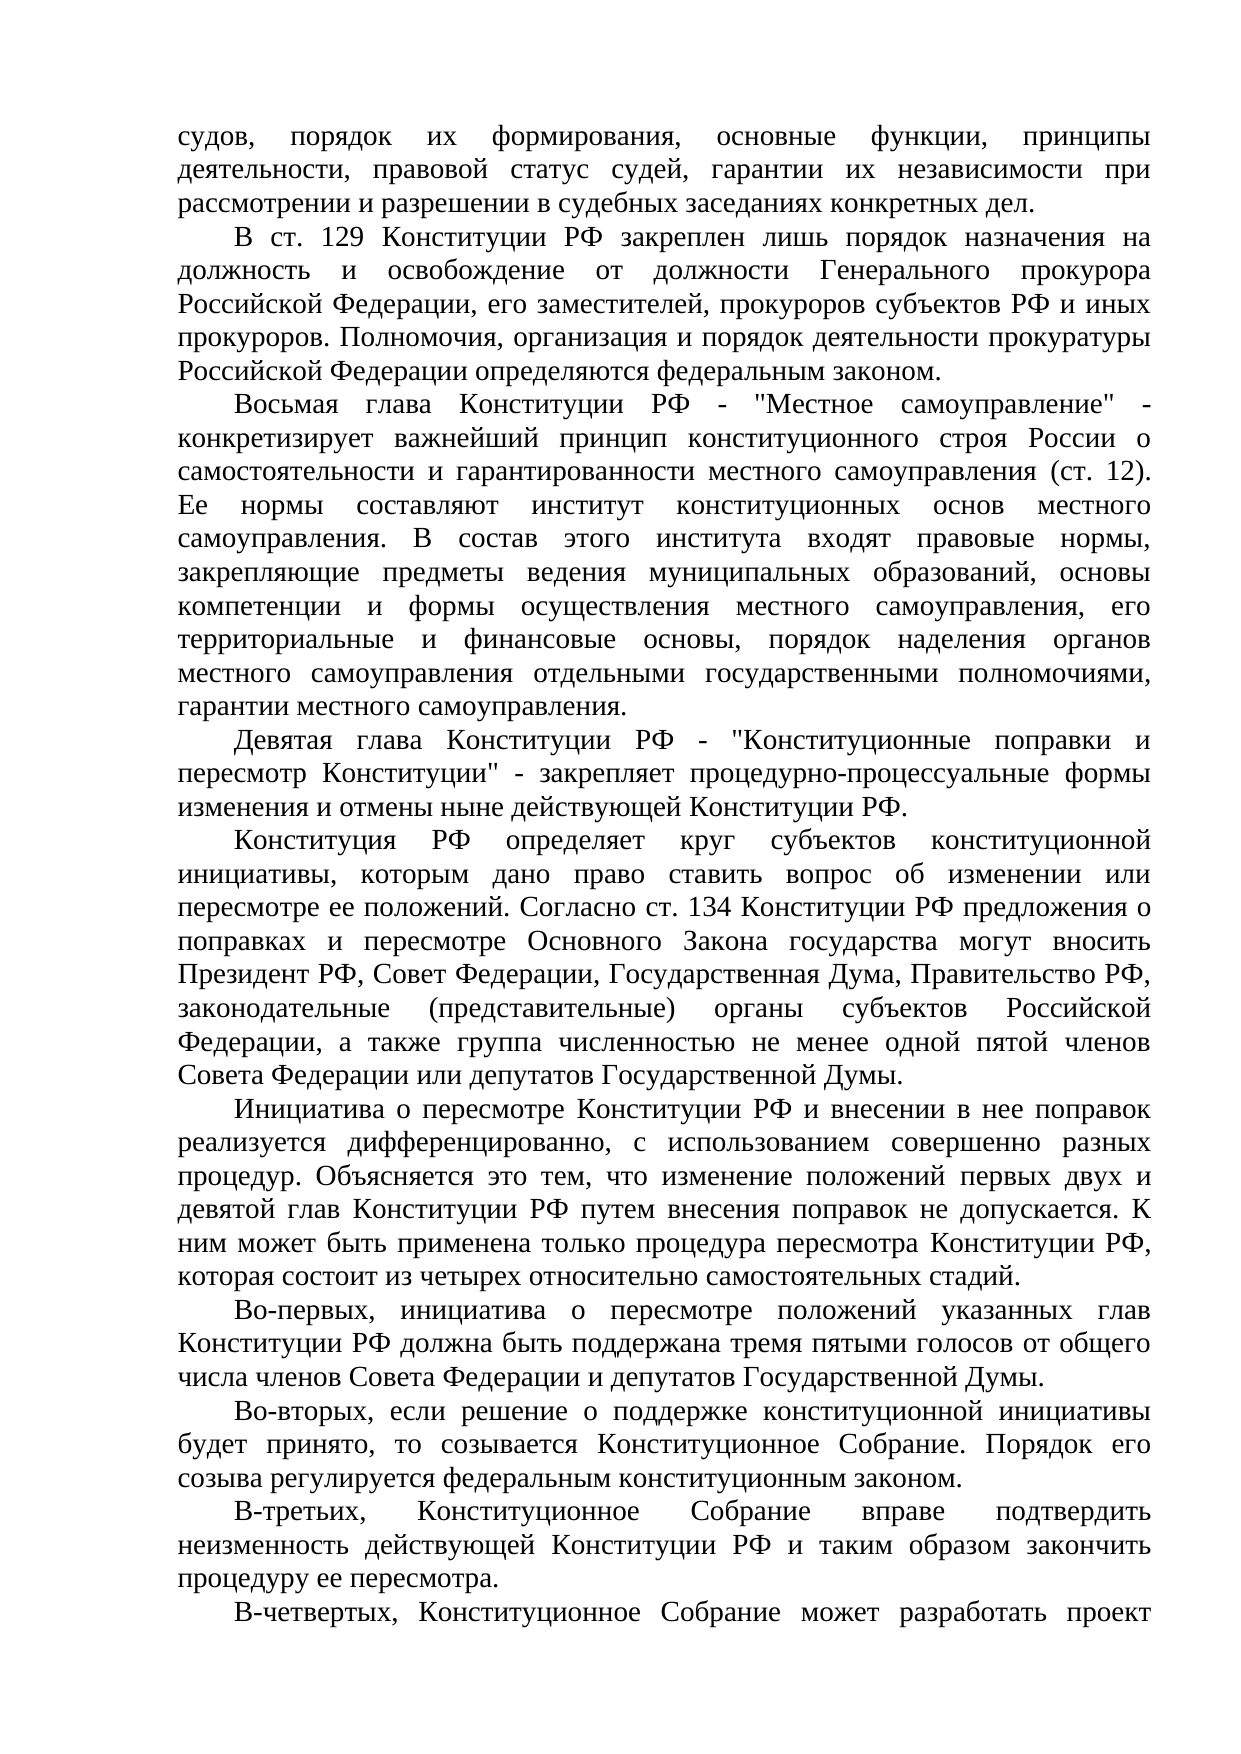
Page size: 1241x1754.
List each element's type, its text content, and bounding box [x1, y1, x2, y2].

text Во-вторых, если решение о поддержке конституционной инициативы будет принято, то созывается Конституционное Собрание. Порядок его созыва регулируется федеральным конституционным законом. [177, 1393, 1152, 1493]
text В-третьих, Конституционное Собрание вправе подтвердить неизменность действующей Конституции РФ и таким образом закончить процедуру ее пересмотра. [177, 1493, 1152, 1594]
text Конституция РФ определяет круг субъектов конституционной инициативы, которым дано право ставить вопрос об изменении или пересмотре ее положений. Согласно ст. 134 Конституции РФ предложения о поправках и пересмотре Основного Закона государства могут вносить Президент РФ, Совет Федерации, Государственная Дума, Правительство РФ, законодательные (представительные) органы субъектов Российской Федерации, а также группа численностью не менее одной пятой членов Совета Федерации или депутатов Государственной Думы. [177, 822, 1152, 1091]
text В ст. 129 Конституции РФ закреплен лишь порядок назначения на должность и освобождение от должности Генерального прокурора Российской Федерации, его заместителей, прокуроров субъектов РФ и иных прокуроров. Полномочия, организация и порядок деятельности прокуратуры Российской Федерации определяются федеральным законом. [177, 219, 1152, 386]
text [177, 118, 1152, 219]
text Инициатива о пересмотре Конституции РФ и внесении в нее поправок реализуется дифференцированно, с использованием совершенно разных процедур. Объясняется это тем, что изменение положений первых двух и девятой глав Конституции РФ путем внесения поправок не допускается. К ним может быть применена только процедура пересмотра Конституции РФ, которая состоит из четырех относительно самостоятельных стадий. [177, 1091, 1152, 1292]
text Восьмая глава Конституции РФ - "Местное самоуправление" - конкретизирует важнейший принцип конституционного строя России о самостоятельности и гарантированности местного самоуправления (ст. 12). Ее нормы составляют институт конституционных основ местного самоуправления. В состав этого института входят правовые нормы, закрепляющие предметы ведения муниципальных образований, основы компетенции и формы осуществления местного самоуправления, его территориальные и финансовые основы, порядок наделения органов местного самоуправления отдельными государственными полномочиями, гарантии местного самоуправления. [177, 386, 1152, 722]
text Во-первых, инициатива о пересмотре положений указанных глав Конституции РФ должна быть поддержана тремя пятыми голосов от общего числа членов Совета Федерации и депутатов Государственной Думы. [177, 1292, 1152, 1393]
text Девятая глава Конституции РФ - "Конституционные поправки и пересмотр Конституции" - закрепляет процедурно-процессуальные формы изменения и отмены ныне действующей Конституции РФ. [177, 722, 1152, 822]
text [177, 1594, 1152, 1627]
